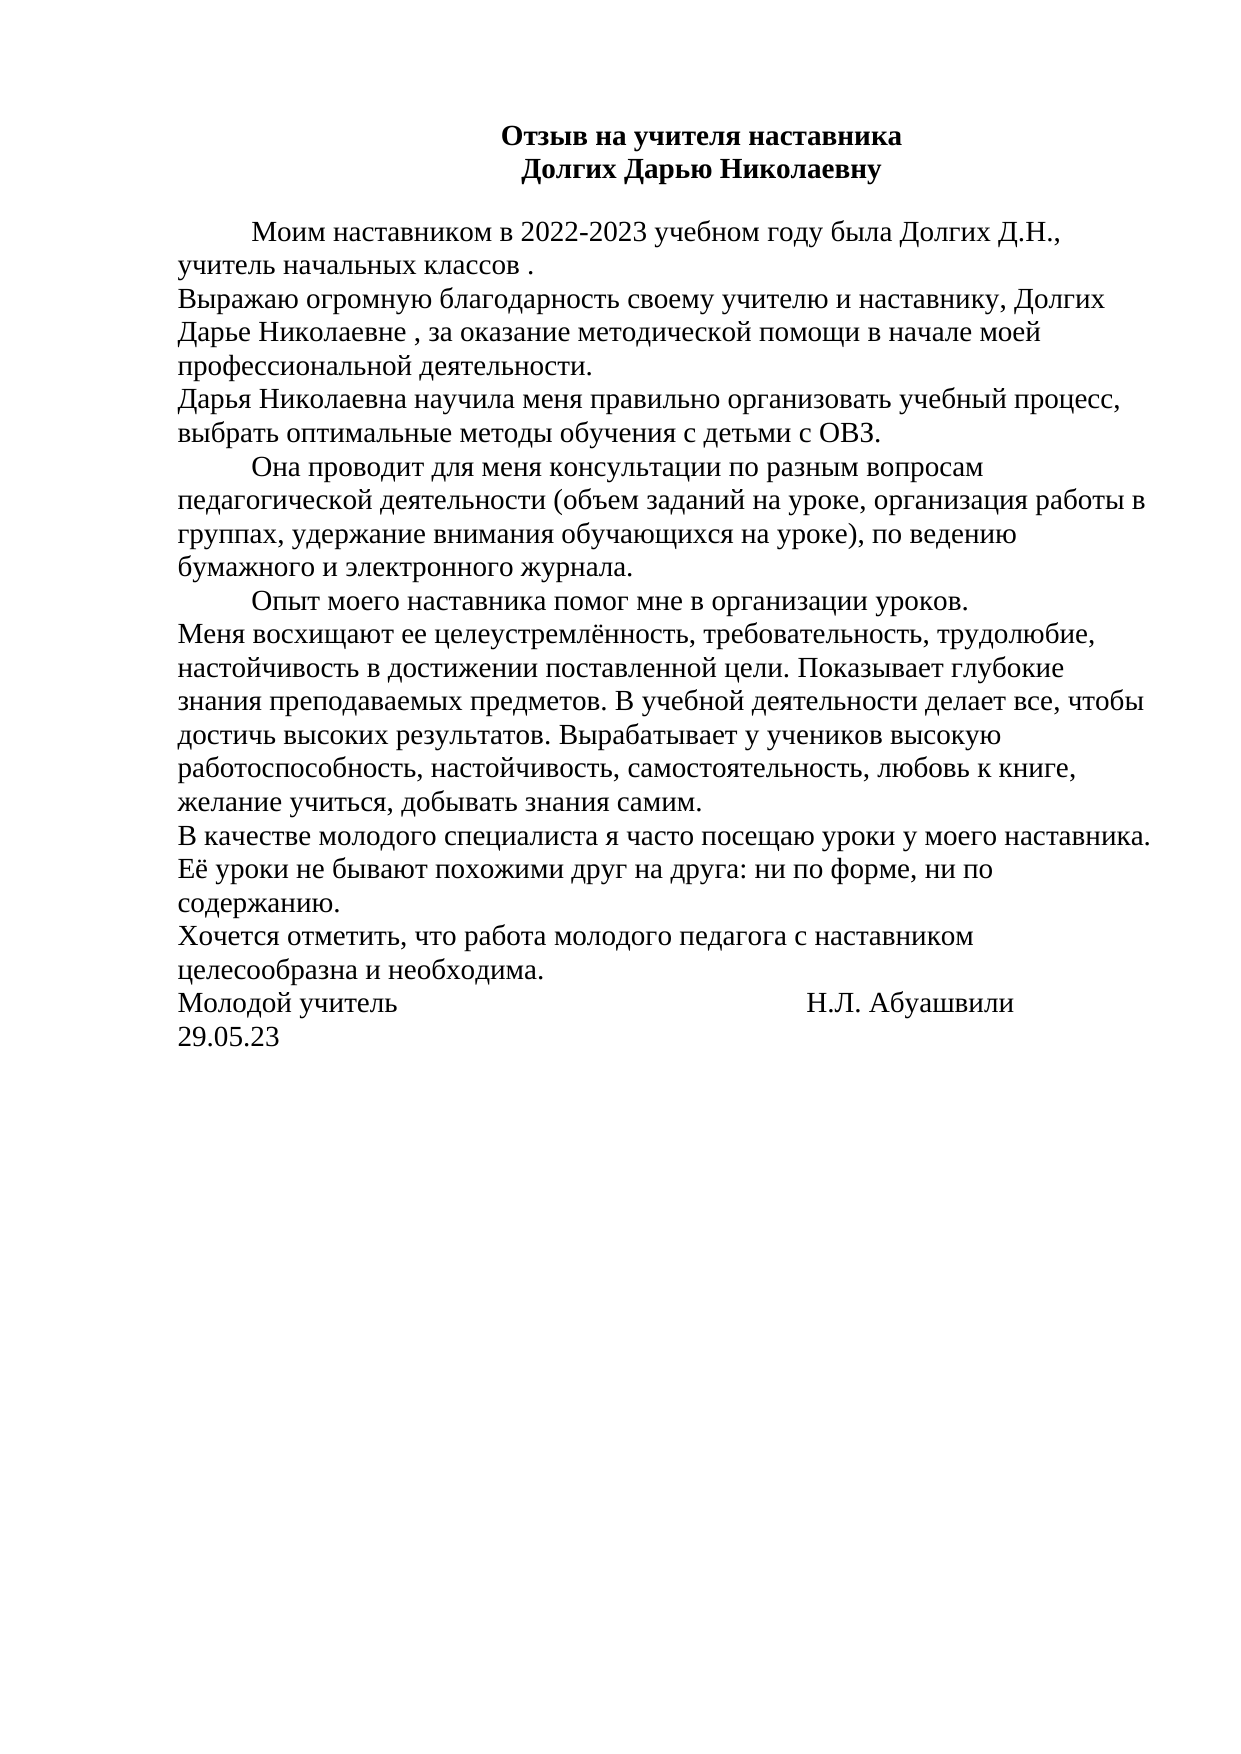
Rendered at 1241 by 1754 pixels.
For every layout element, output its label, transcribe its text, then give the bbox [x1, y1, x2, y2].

text Долгих Дарью Николаевну [177, 152, 1152, 185]
text 29.05.23 [177, 1019, 1152, 1052]
text Меня восхищают ее целеустремлённость, требовательность, трудолюбие, настойчивость в достижении поставленной цели. Показывает глубокие знания преподаваемых предметов. В учебной деятельности делает все, чтобы достичь высоких результатов. Вырабатывает у учеников высокую работоспособность, настойчивость, самостоятельность, любовь к книге, желание учиться, добывать знания самим. [177, 616, 1152, 818]
text Выражаю огромную благодарность своему учителю и наставнику, Долгих Дарье Николаевне , за оказание методической помощи в начале моей профессиональной деятельности. [177, 281, 1152, 382]
text Дарья Николаевна научила меня правильно организовать учебный процесс, выбрать оптимальные методы обучения с детьми с ОВЗ. [177, 382, 1152, 449]
text Опыт моего наставника помог мне в организации уроков. [177, 583, 1152, 616]
text В качестве молодого специалиста я часто посещаю уроки у моего наставника. Её уроки не бывают похожими друг на друга: ни по форме, ни по содержанию. [177, 818, 1152, 918]
text Моим наставником в 2022-2023 учебном году была Долгих Д.Н., учитель начальных классов . [177, 214, 1152, 281]
text Отзыв на учителя наставника [177, 118, 1152, 152]
text Она проводит для меня консультации по разным вопросам педагогической деятельности (объем заданий на уроке, организация работы в группах, удержание внимания обучающихся на уроке), по ведению бумажного и электронного журнала. [177, 449, 1152, 583]
text Молодой учитель Н.Л. Абуашвили [177, 985, 1152, 1019]
text Хочется отметить, что работа молодого педагога с наставником целесообразна и необходима. [177, 918, 1152, 985]
